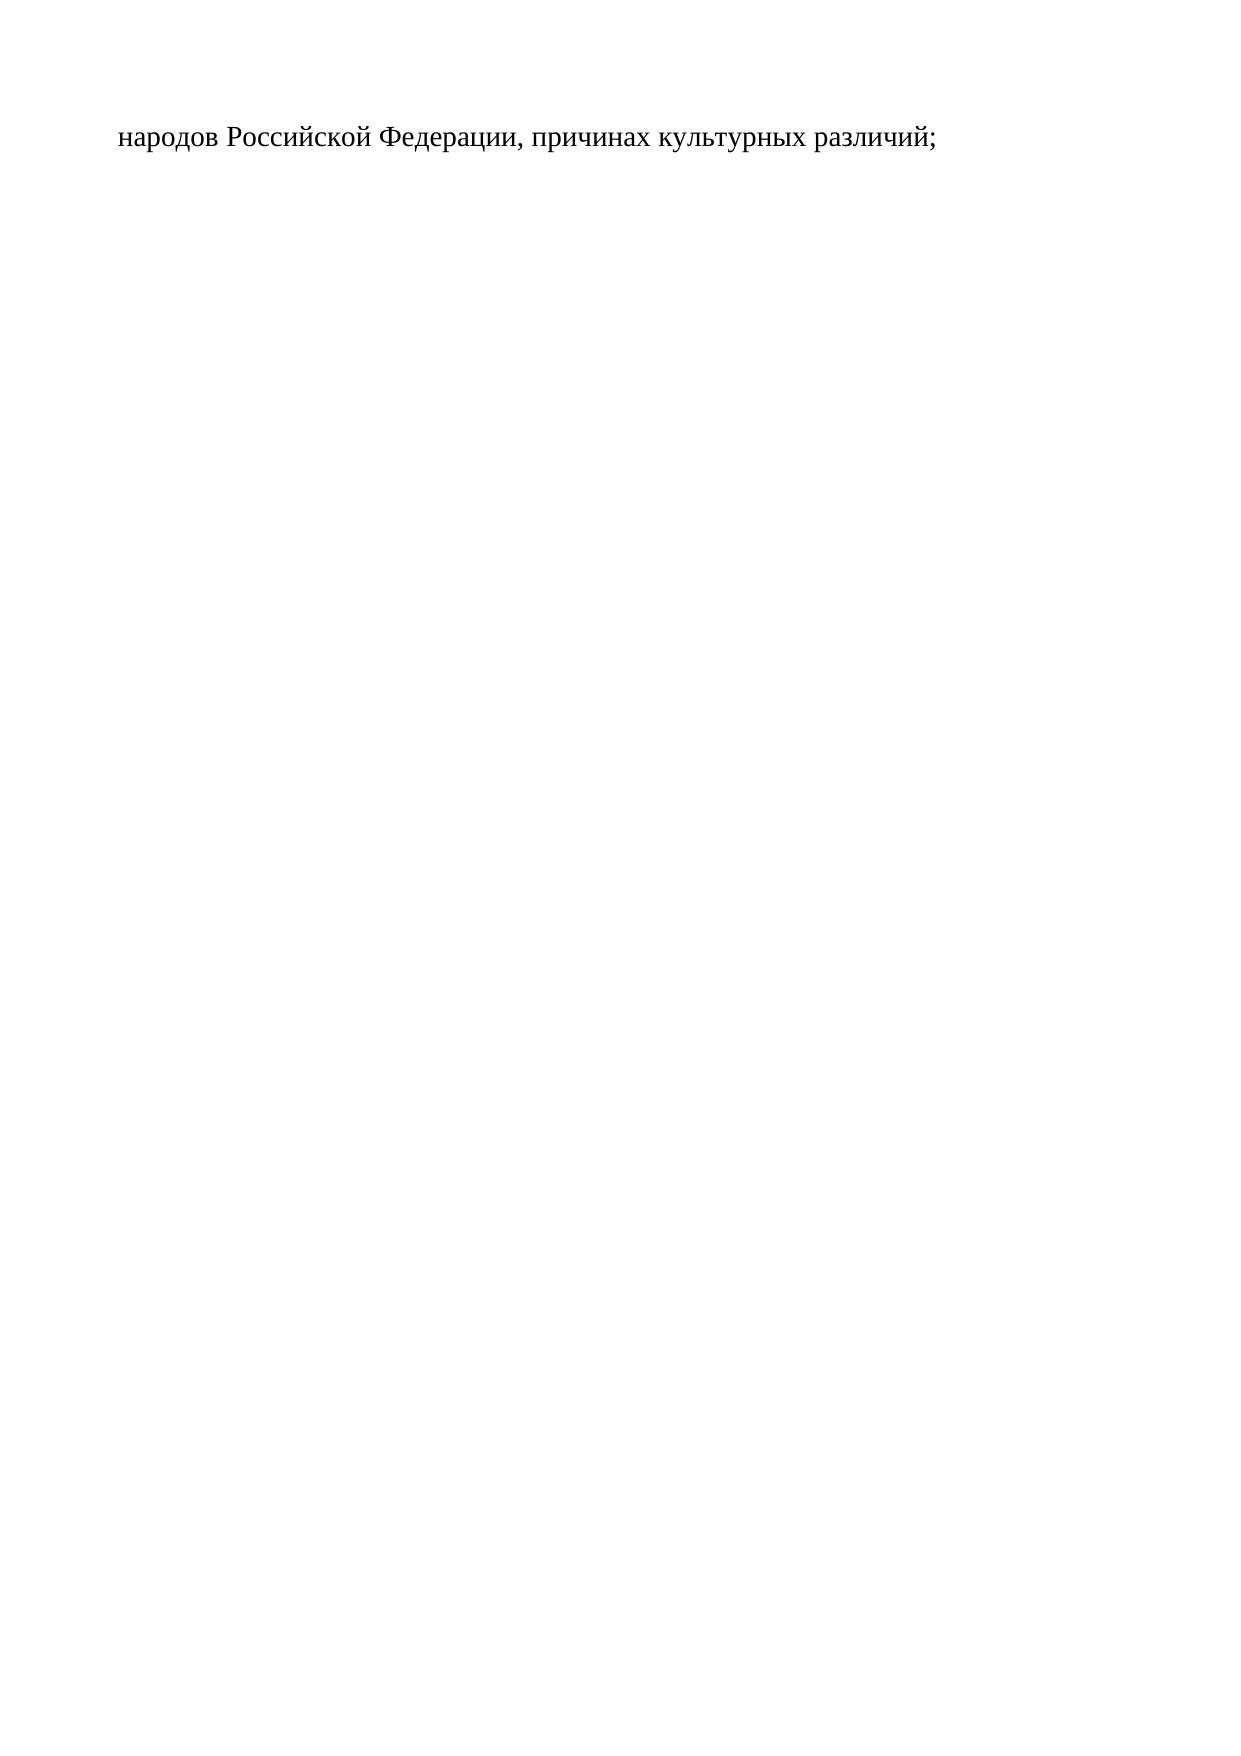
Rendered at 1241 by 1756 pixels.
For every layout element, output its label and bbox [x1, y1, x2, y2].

text [118, 119, 1149, 152]
